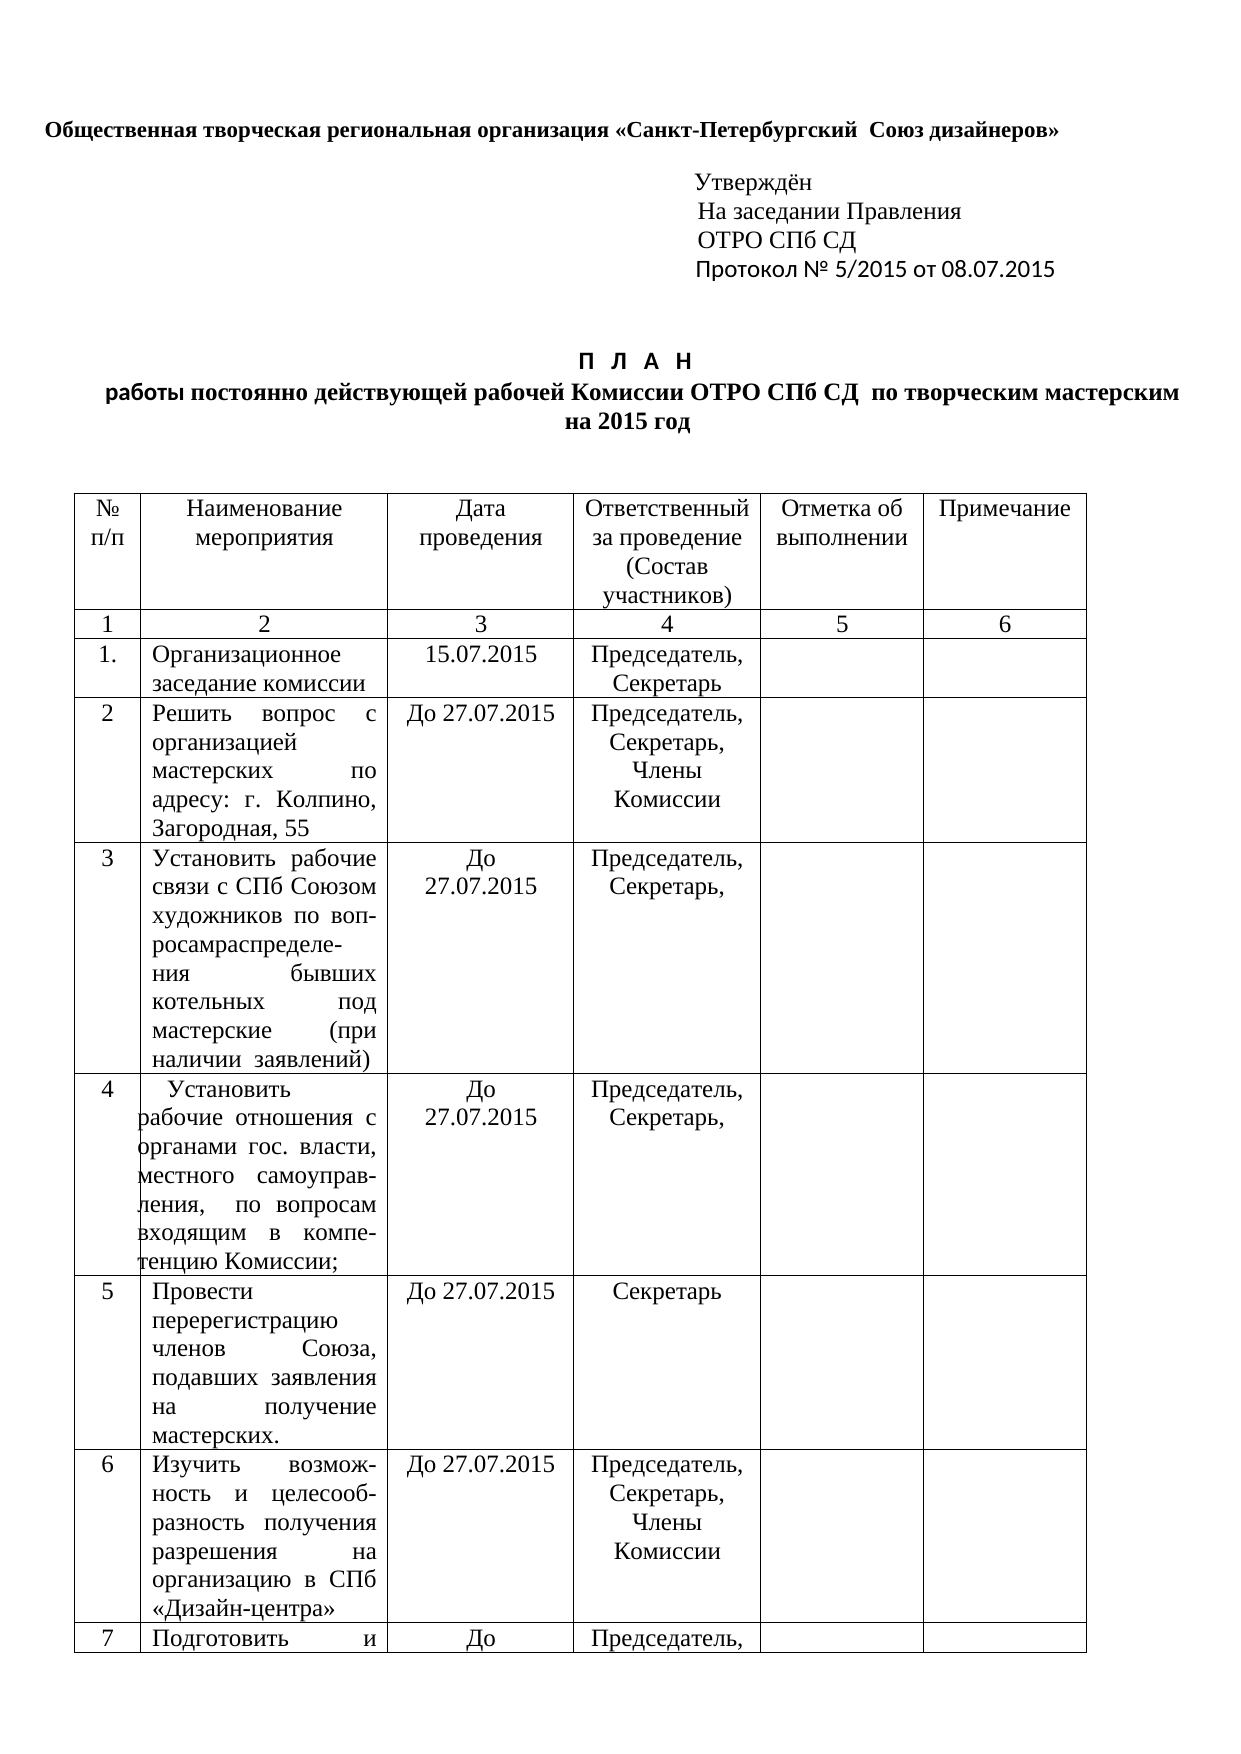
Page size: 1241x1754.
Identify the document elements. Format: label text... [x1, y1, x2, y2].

table_cell 5 [761, 610, 923, 638]
table_cell 6 [924, 610, 1086, 638]
table_cell 4 [574, 610, 760, 638]
table_cell До 27.07.2015 [388, 698, 573, 842]
table_cell [761, 698, 923, 842]
table_cell 6 [75, 1450, 140, 1622]
text работы постоянно действующей рабочей Комиссии ОТРО СПб СД по творческим мастерским на 2015 год [74, 376, 1181, 435]
table_header Примечание [924, 494, 1086, 608]
table_cell Председатель, Секретарь, Члены Комиссии [574, 1450, 760, 1622]
table_cell [924, 843, 1086, 1073]
text Утверждён [89, 167, 1181, 196]
table_cell Установить рабочие отношения с органами гос. власти, местного самоуправ-ления, по вопросам входящим в компе-тенцию Комиссии; [141, 1074, 387, 1275]
table_cell [924, 1623, 1086, 1652]
table_cell [924, 1450, 1086, 1622]
table_header № п/п [75, 494, 140, 608]
table_cell До 27.07.2015 [388, 1276, 573, 1448]
table_header Наименование мероприятия [141, 494, 387, 608]
table_cell 4 [75, 1074, 140, 1275]
table_cell До 27.07.2015 [388, 1074, 573, 1275]
table_cell 1 [75, 610, 140, 638]
text Общественная творческая региональная организация «Санкт-Петербургский Союз дизайнеров» [44, 116, 1181, 143]
table_cell [761, 1074, 923, 1275]
table_cell [924, 1276, 1086, 1448]
table_cell Организационное заседание комиссии [141, 639, 387, 697]
text На заседании Правления [89, 196, 1181, 225]
table_header Дата проведения [388, 494, 573, 608]
table_cell Провести перерегистрацию членов Союза, подавших заявления на получение мастерских. [141, 1276, 387, 1448]
table_cell Установить рабочие связи с СПб Союзом художников по воп-росамраспределе-ния бывших котельных под мастерские (при наличии заявлений) [141, 843, 387, 1073]
table_cell [761, 843, 923, 1073]
table_cell 3 [388, 610, 573, 638]
table_header Отметка об выполнении [761, 494, 923, 608]
text П Л А Н [89, 345, 1181, 376]
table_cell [141, 1623, 387, 1652]
table_cell Председатель, Секретарь, [574, 843, 760, 1073]
table_cell 15.07.2015 [388, 639, 573, 697]
table_cell Председатель, Секретарь, [574, 1074, 760, 1275]
table_cell 3 [75, 843, 140, 1073]
table_cell [761, 639, 923, 697]
text Протокол № 5/2015 от 08.07.2015 [531, 253, 1181, 284]
table_cell [924, 698, 1086, 842]
table_cell До 27.07.2015 [388, 843, 573, 1073]
table_cell 2 [75, 698, 140, 842]
table_cell [761, 1623, 923, 1652]
table_cell Председатель, Секретарь [574, 639, 760, 697]
table_cell [924, 639, 1086, 697]
table_cell [924, 1074, 1086, 1275]
table_cell Секретарь [574, 1276, 760, 1448]
table_cell Председатель, Секретарь, Члены Комиссии [574, 698, 760, 842]
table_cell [574, 1623, 760, 1652]
text ОТРО СПб СД [605, 225, 1181, 253]
table_cell [761, 1276, 923, 1448]
table_cell Изучить возмож-ность и целесооб-разность получения разрешения на организацию в СПб «Дизайн-центра» [141, 1450, 387, 1622]
table_cell 5 [75, 1276, 140, 1448]
table_header Ответственный за проведение (Состав участников) [574, 494, 760, 608]
table_cell [761, 1450, 923, 1622]
table_cell До 27.07.2015 [388, 1450, 573, 1622]
table_cell 1. [75, 639, 140, 697]
table_cell 2 [141, 610, 387, 638]
table_cell До 31.07.2015 [388, 1623, 573, 1652]
table_cell Решить вопрос с организацией мастерских по адресу: г. Колпино, Загородная, 55 [141, 698, 387, 842]
table_cell 7 [75, 1623, 140, 1652]
